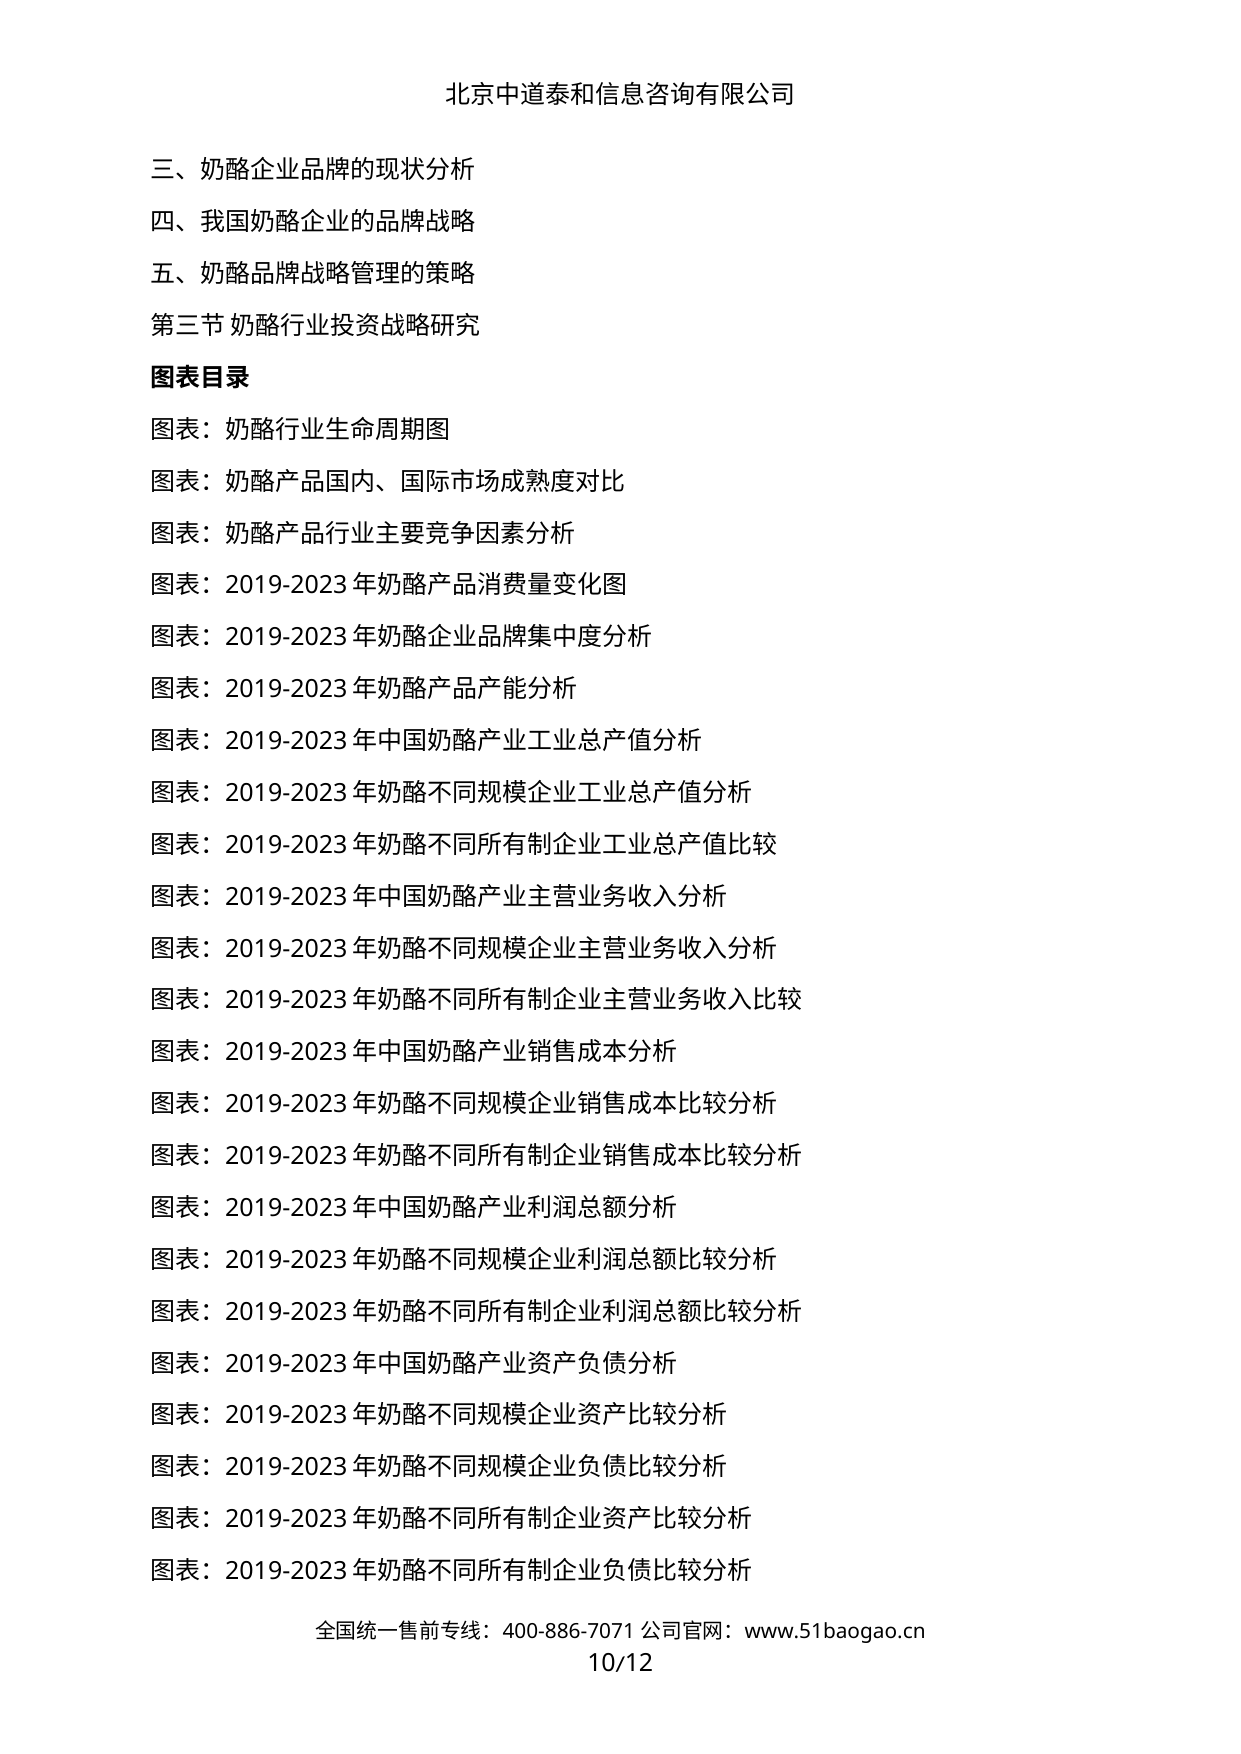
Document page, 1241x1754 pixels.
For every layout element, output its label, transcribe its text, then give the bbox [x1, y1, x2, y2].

text 图表：2019-2023年中国奶酪产业销售成本分析 [150, 1032, 1090, 1068]
text 图表：2019-2023年奶酪不同规模企业负债比较分析 [150, 1447, 1090, 1483]
text 图表：2019-2023年奶酪不同规模企业销售成本比较分析 [150, 1084, 1090, 1120]
text 图表：2019-2023年奶酪不同规模企业资产比较分析 [150, 1395, 1090, 1431]
text 图表：2019-2023年奶酪不同所有制企业负债比较分析 [150, 1551, 1090, 1587]
text 图表：2019-2023年奶酪不同所有制企业资产比较分析 [150, 1499, 1090, 1535]
text 图表：奶酪产品行业主要竞争因素分析 [150, 513, 1090, 549]
text 图表：2019-2023年奶酪不同所有制企业主营业务收入比较 [150, 980, 1090, 1016]
text 图表：2019-2023年奶酪产品消费量变化图 [150, 565, 1090, 601]
text 图表目录 [150, 357, 1090, 394]
text 图表：2019-2023年奶酪不同规模企业利润总额比较分析 [150, 1239, 1090, 1276]
text 图表：2019-2023年中国奶酪产业资产负债分析 [150, 1343, 1090, 1379]
text 图表：2019-2023年奶酪不同所有制企业销售成本比较分析 [150, 1136, 1090, 1172]
text 图表：2019-2023年中国奶酪产业主营业务收入分析 [150, 876, 1090, 912]
text 三、奶酪企业品牌的现状分析 [150, 150, 1090, 186]
text 图表：2019-2023年中国奶酪产业利润总额分析 [150, 1187, 1090, 1224]
text 图表：2019-2023年奶酪不同所有制企业工业总产值比较 [150, 824, 1090, 861]
text 图表：2019-2023年奶酪不同规模企业主营业务收入分析 [150, 928, 1090, 964]
text 图表：2019-2023年奶酪企业品牌集中度分析 [150, 617, 1090, 653]
text 图表：2019-2023年奶酪不同规模企业工业总产值分析 [150, 772, 1090, 809]
text 图表：奶酪行业生命周期图 [150, 409, 1090, 446]
text 第三节 奶酪行业投资战略研究 [150, 306, 1090, 342]
text 图表：2019-2023年奶酪产品产能分析 [150, 669, 1090, 705]
text 五、奶酪品牌战略管理的策略 [150, 254, 1090, 290]
text 图表：奶酪产品国内、国际市场成熟度对比 [150, 461, 1090, 497]
text 图表：2019-2023年中国奶酪产业工业总产值分析 [150, 721, 1090, 757]
text 图表：2019-2023年奶酪不同所有制企业利润总额比较分析 [150, 1291, 1090, 1327]
text 四、我国奶酪企业的品牌战略 [150, 202, 1090, 238]
